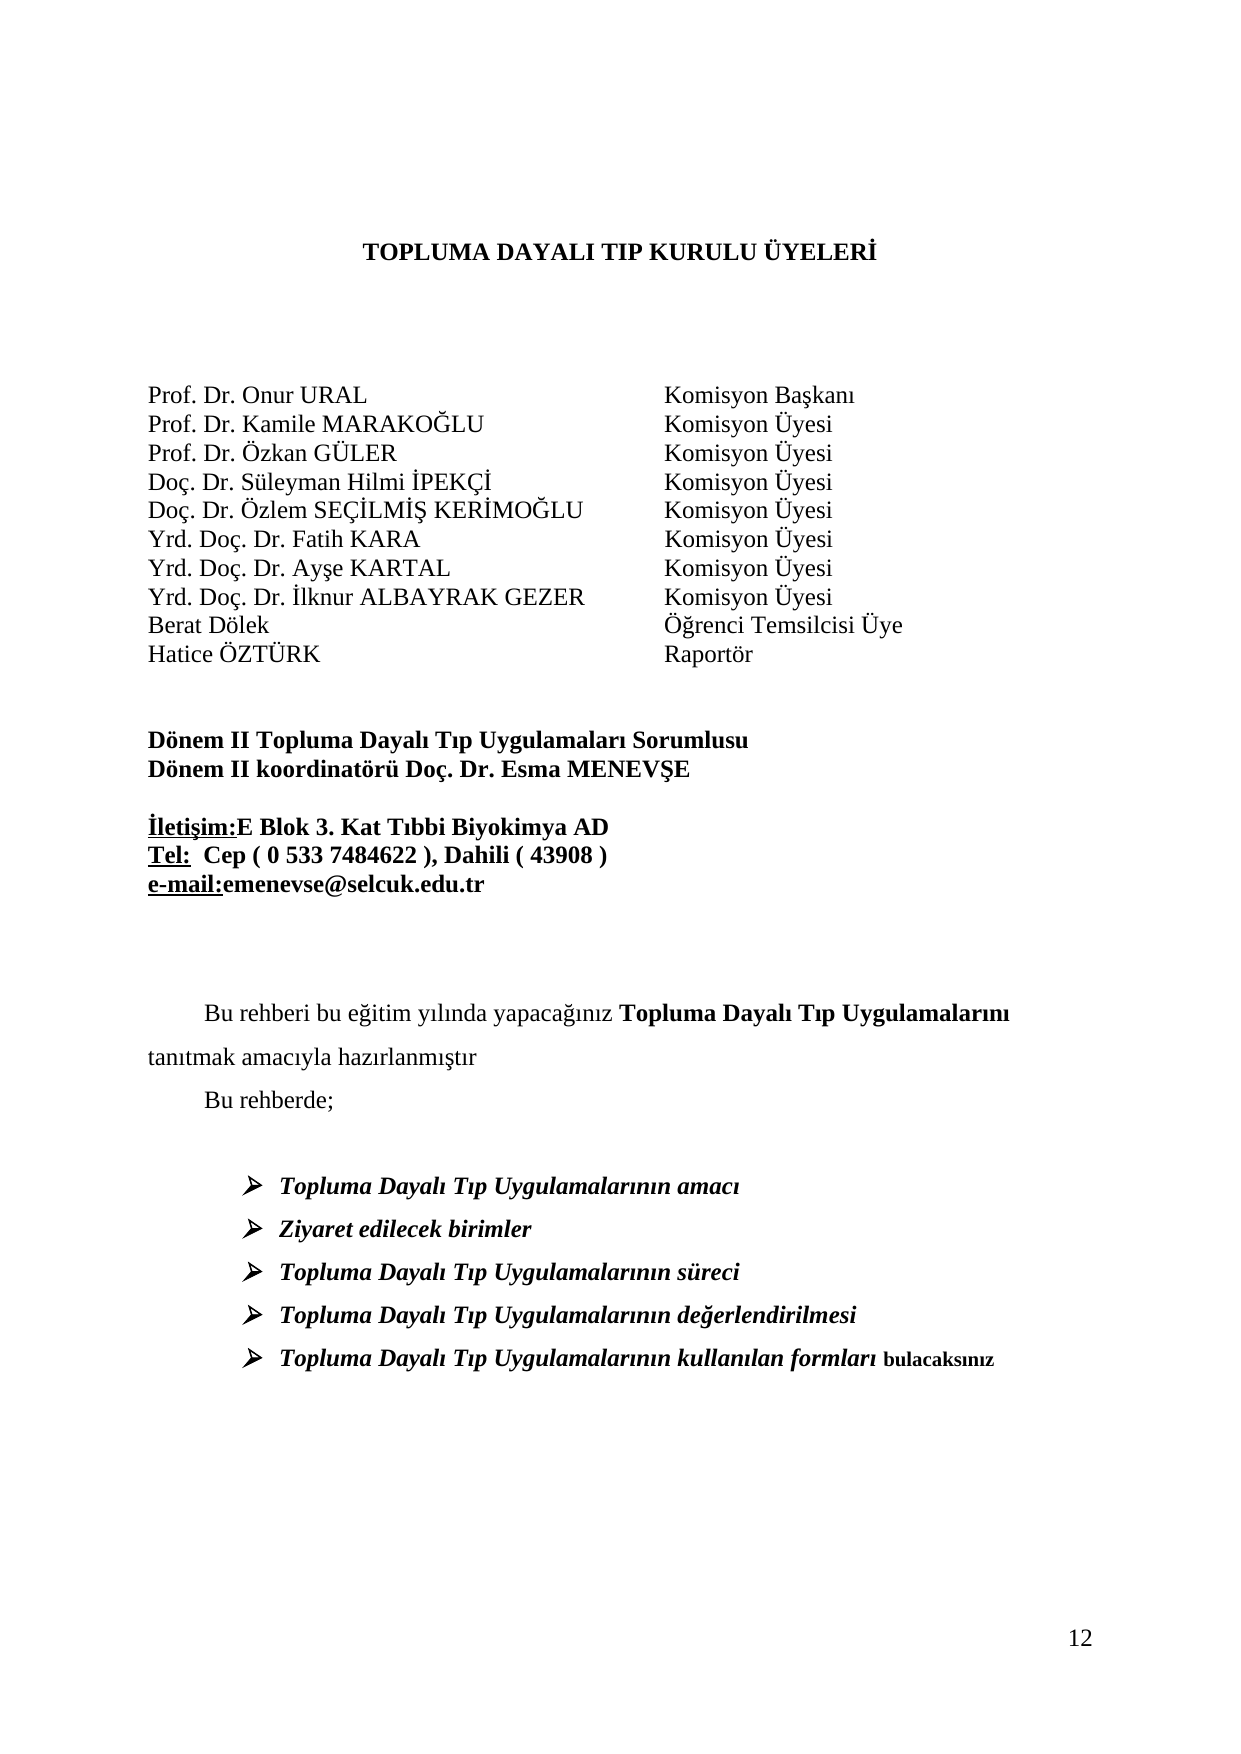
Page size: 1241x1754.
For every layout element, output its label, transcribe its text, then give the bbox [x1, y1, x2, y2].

text Yrd. Doç. Dr. Fatih KARA Komisyon Üyesi [148, 524, 1093, 553]
list Ziyaret edilecek birimler [241, 1214, 1085, 1243]
text Yrd. Doç. Dr. İlknur ALBAYRAK GEZER Komisyon Üyesi [148, 582, 1093, 610]
text Hatice ÖZTÜRK Raportör [148, 639, 1093, 668]
text Prof. Dr. Onur URAL Komisyon Başkanı [148, 380, 1093, 409]
text Bu rehberi bu eğitim yılında yapacağınız Topluma Dayalı Tıp Uygulamalarını tanıtmak amacıyla hazırlanmıştır [148, 998, 1085, 1070]
text Doç. Dr. Süleyman Hilmi İPEKÇİ Komisyon Üyesi [148, 467, 1093, 495]
text TOPLUMA DAYALI TIP KURULU ÜYELERİ [148, 237, 1093, 265]
text Doç. Dr. Özlem SEÇİLMİŞ KERİMOĞLU Komisyon Üyesi [148, 495, 1093, 524]
list Topluma Dayalı Tıp Uygulamalarının değerlendirilmesi [241, 1300, 1085, 1329]
text Dönem II koordinatörü Doç. Dr. Esma MENEVŞE [148, 754, 1122, 783]
list Topluma Dayalı Tıp Uygulamalarının süreci [241, 1257, 1085, 1286]
text Prof. Dr. Özkan GÜLER Komisyon Üyesi [148, 438, 1093, 467]
text Dönem II Topluma Dayalı Tıp Uygulamaları Sorumlusu [148, 725, 1093, 754]
text İletişim:E Blok 3. Kat Tıbbi Biyokimya AD [148, 812, 1122, 840]
list Topluma Dayalı Tıp Uygulamalarının kullanılan formları bulacaksınız [241, 1343, 1085, 1372]
text Tel: Cep ( 0 533 7484622 ), Dahili ( 43908 ) [148, 840, 1122, 869]
text e-mail:emenevse@selcuk.edu.tr [148, 869, 1122, 898]
text Berat Dölek Öğrenci Temsilcisi Üye [148, 610, 1093, 639]
text Bu rehberde; [148, 1085, 1085, 1113]
list Topluma Dayalı Tıp Uygulamalarının amacı [241, 1171, 1085, 1200]
text Prof. Dr. Kamile MARAKOĞLU Komisyon Üyesi [148, 409, 1093, 438]
text Yrd. Doç. Dr. Ayşe KARTAL Komisyon Üyesi [148, 553, 1093, 582]
